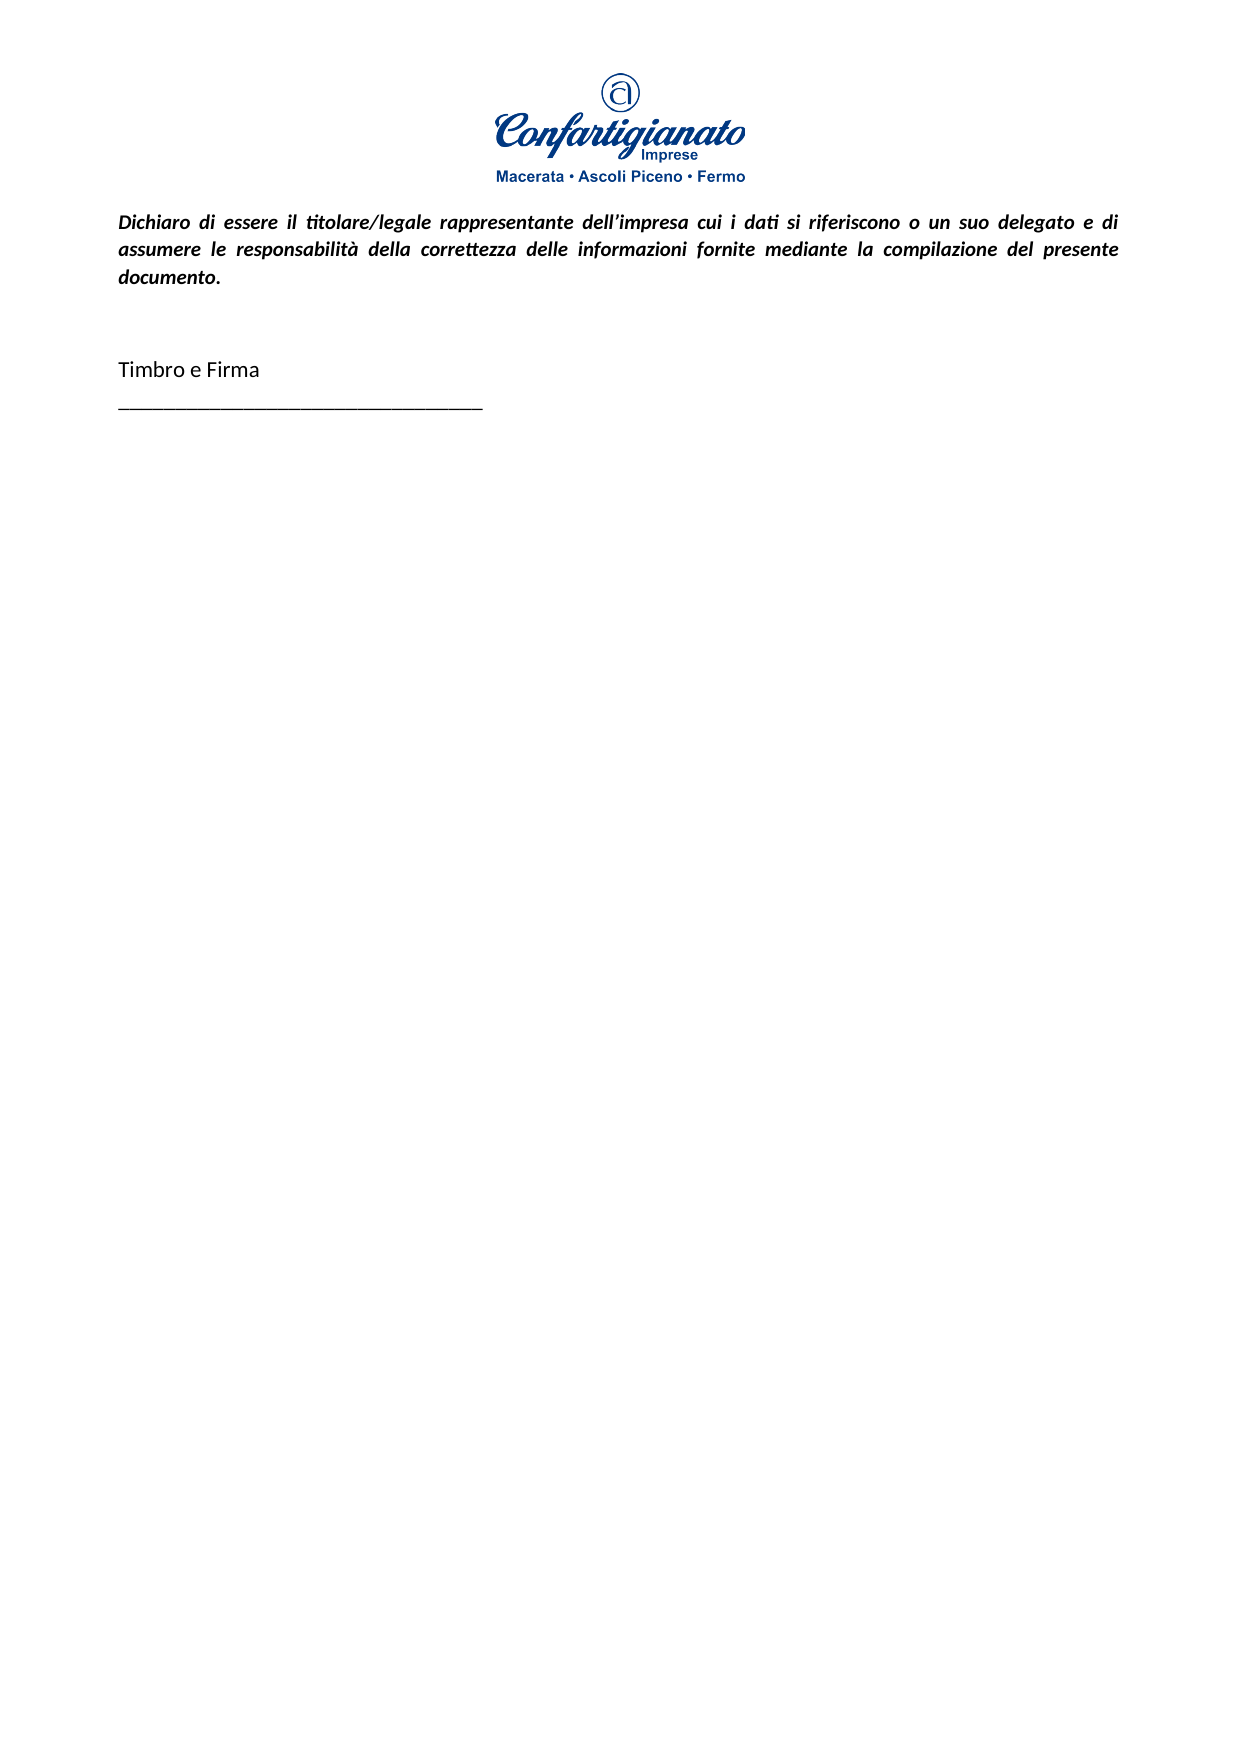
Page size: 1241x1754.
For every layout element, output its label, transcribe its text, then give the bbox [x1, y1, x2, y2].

text Dichiaro di essere il titolare/legale rappresentante dell’impresa cui i dati si riferiscono o un suo delegato e di assumere le responsabilità della correttezza delle informazioni fornite mediante la compilazione del presente documento. [118, 209, 1122, 289]
text Timbro e Firma ________________________________ [118, 355, 1122, 413]
picture [495, 73, 745, 182]
